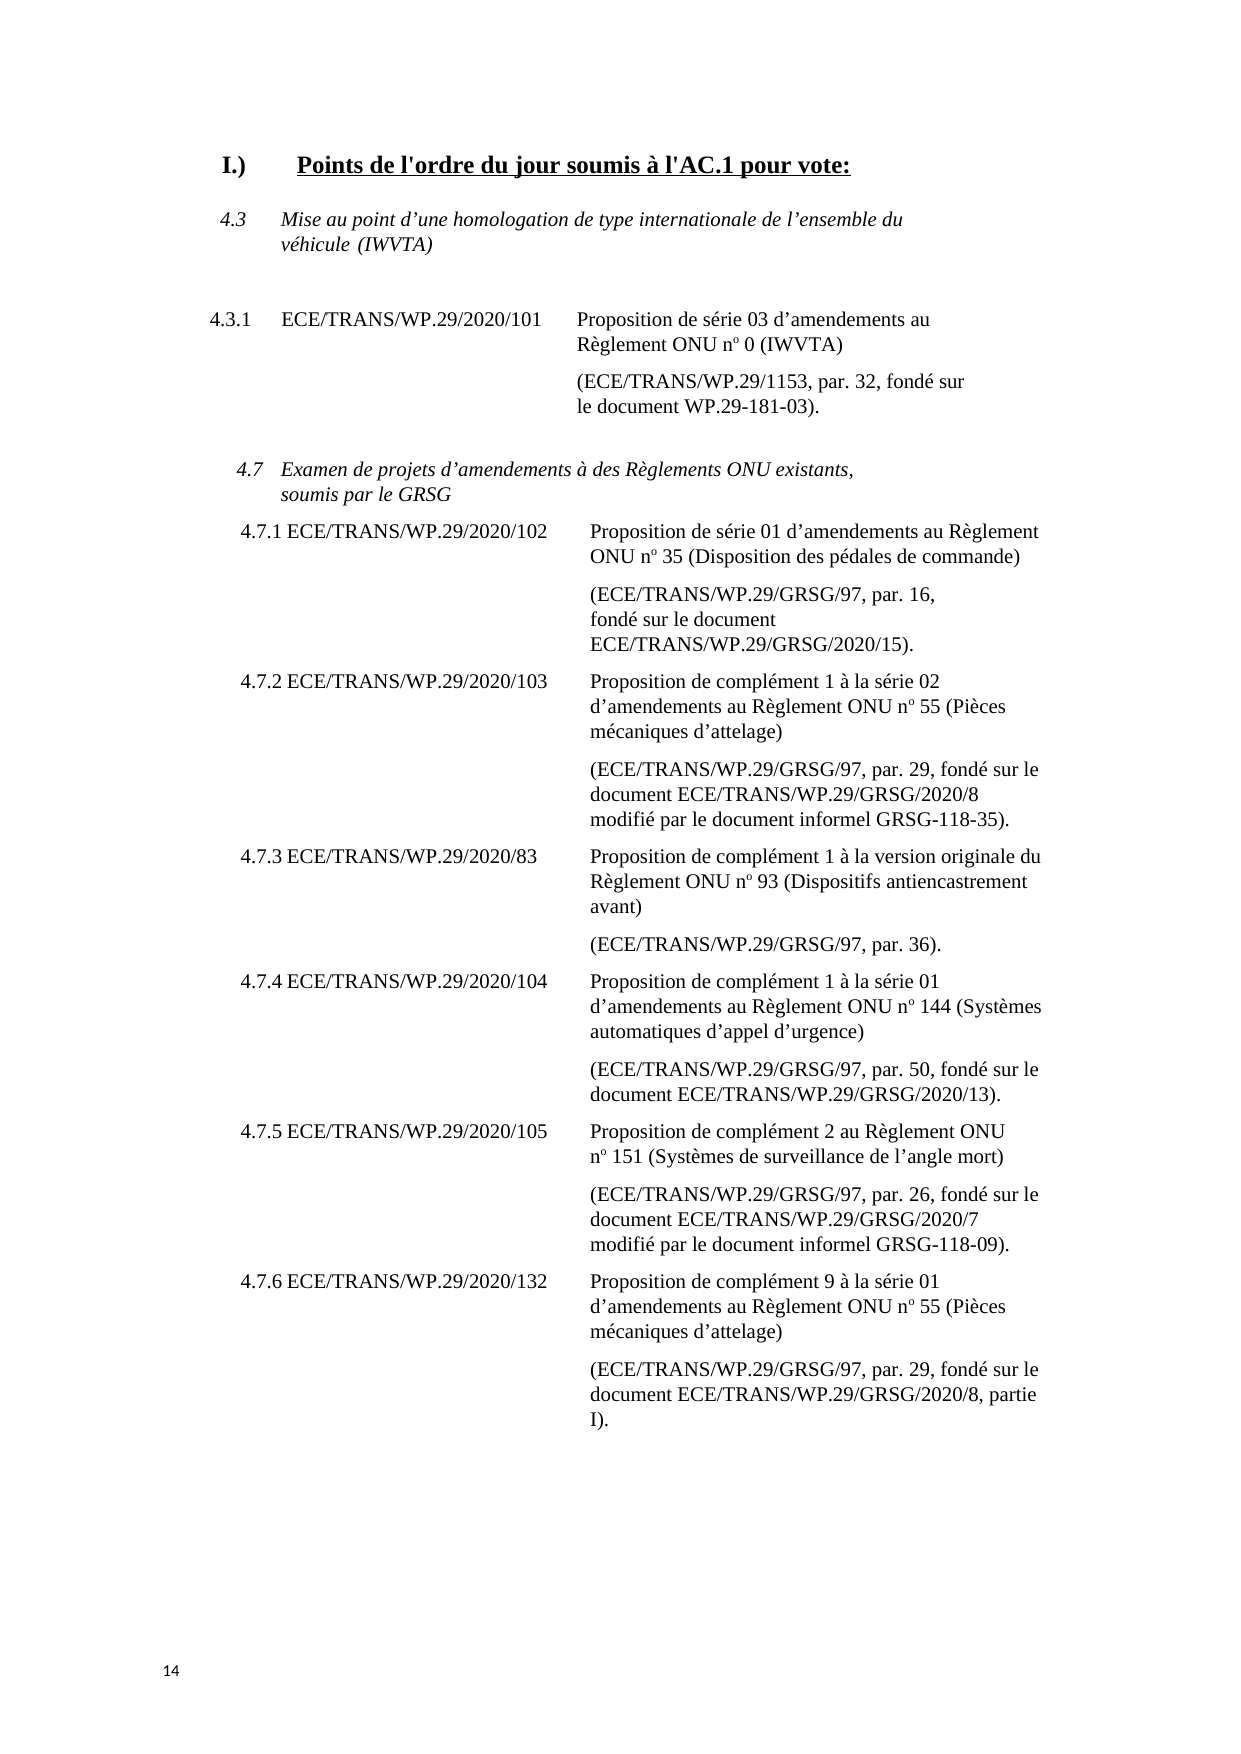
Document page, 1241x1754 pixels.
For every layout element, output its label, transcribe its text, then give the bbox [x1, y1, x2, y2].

table_cell Proposition de complément 2 au Règlement ONU no 151 (Systèmes de surveillance de l’angle mort) (ECE/TRANS/WP.29/GRSG/97, par. 26, fondé sur le document ECE/TRANS/WP.29/GRSG/2020/7 modifié par le document informel GRSG-118-09). [590, 1119, 1048, 1268]
table_header ECE/TRANS/WP.29/2020/102 [287, 519, 590, 668]
table_cell ECE/TRANS/WP.29/2020/103 [287, 669, 590, 843]
list Points de l'ordre du jour soumis à l'AC.1 pour vote: [222, 150, 1090, 179]
table_cell 4.7.4 [165, 969, 287, 1118]
table_cell 4.7.5 [165, 1119, 287, 1268]
table_cell 4.7.6 [165, 1269, 287, 1443]
table_cell 4.7.2 [165, 669, 287, 843]
text 4.7 Examen de projets d’amendements à des Règlements ONU existants, soumis par le GRSG [236, 456, 972, 506]
table_header 4.3.1 [163, 306, 281, 431]
table_cell ECE/TRANS/WP.29/2020/105 [287, 1119, 590, 1268]
table_cell Proposition de complément 1 à la version originale du Règlement ONU no 93 (Dispositifs antiencastrement avant) (ECE/TRANS/WP.29/GRSG/97, par. 36). [590, 844, 1048, 968]
table_cell ECE/TRANS/WP.29/2020/83 [287, 844, 590, 968]
table_header Proposition de série 01 d’amendements au Règlement ONU no 35 (Disposition des pédales de commande) (ECE/TRANS/WP.29/GRSG/97, par. 16, fondé sur le document ECE/TRANS/WP.29/GRSG/2020/15). [590, 519, 1048, 668]
table_cell ECE/TRANS/WP.29/2020/132 [287, 1269, 590, 1443]
table_header Proposition de série 03 d’amendements au Règlement ONU no 0 (IWVTA) (ECE/TRANS/WP.29/1153, par. 32, fondé sur le document WP.29-181-03). [577, 306, 1055, 431]
table_header ECE/TRANS/WP.29/2020/101 [281, 306, 577, 431]
table_cell Proposition de complément 1 à la série 02 d’amendements au Règlement ONU no 55 (Pièces mécaniques d’attelage) (ECE/TRANS/WP.29/GRSG/97, par. 29, fondé sur le document ECE/TRANS/WP.29/GRSG/2020/8 modifié par le document informel GRSG-118-35). [590, 669, 1048, 843]
table_cell ECE/TRANS/WP.29/2020/104 [287, 969, 590, 1118]
text 4.3 Mise au point d’une homologation de type internationale de l’ensemble du véhicule (IWVTA) [162, 206, 972, 256]
table_header 4.7.1 [165, 519, 287, 668]
table_cell Proposition de complément 1 à la série 01 d’amendements au Règlement ONU no 144 (Systèmes automatiques d’appel d’urgence) (ECE/TRANS/WP.29/GRSG/97, par. 50, fondé sur le document ECE/TRANS/WP.29/GRSG/2020/13). [590, 969, 1048, 1118]
table_cell Proposition de complément 9 à la série 01 d’amendements au Règlement ONU no 55 (Pièces mécaniques d’attelage) (ECE/TRANS/WP.29/GRSG/97, par. 29, fondé sur le document ECE/TRANS/WP.29/GRSG/2020/8, partie I). [590, 1269, 1048, 1443]
table_cell 4.7.3 [165, 844, 287, 968]
